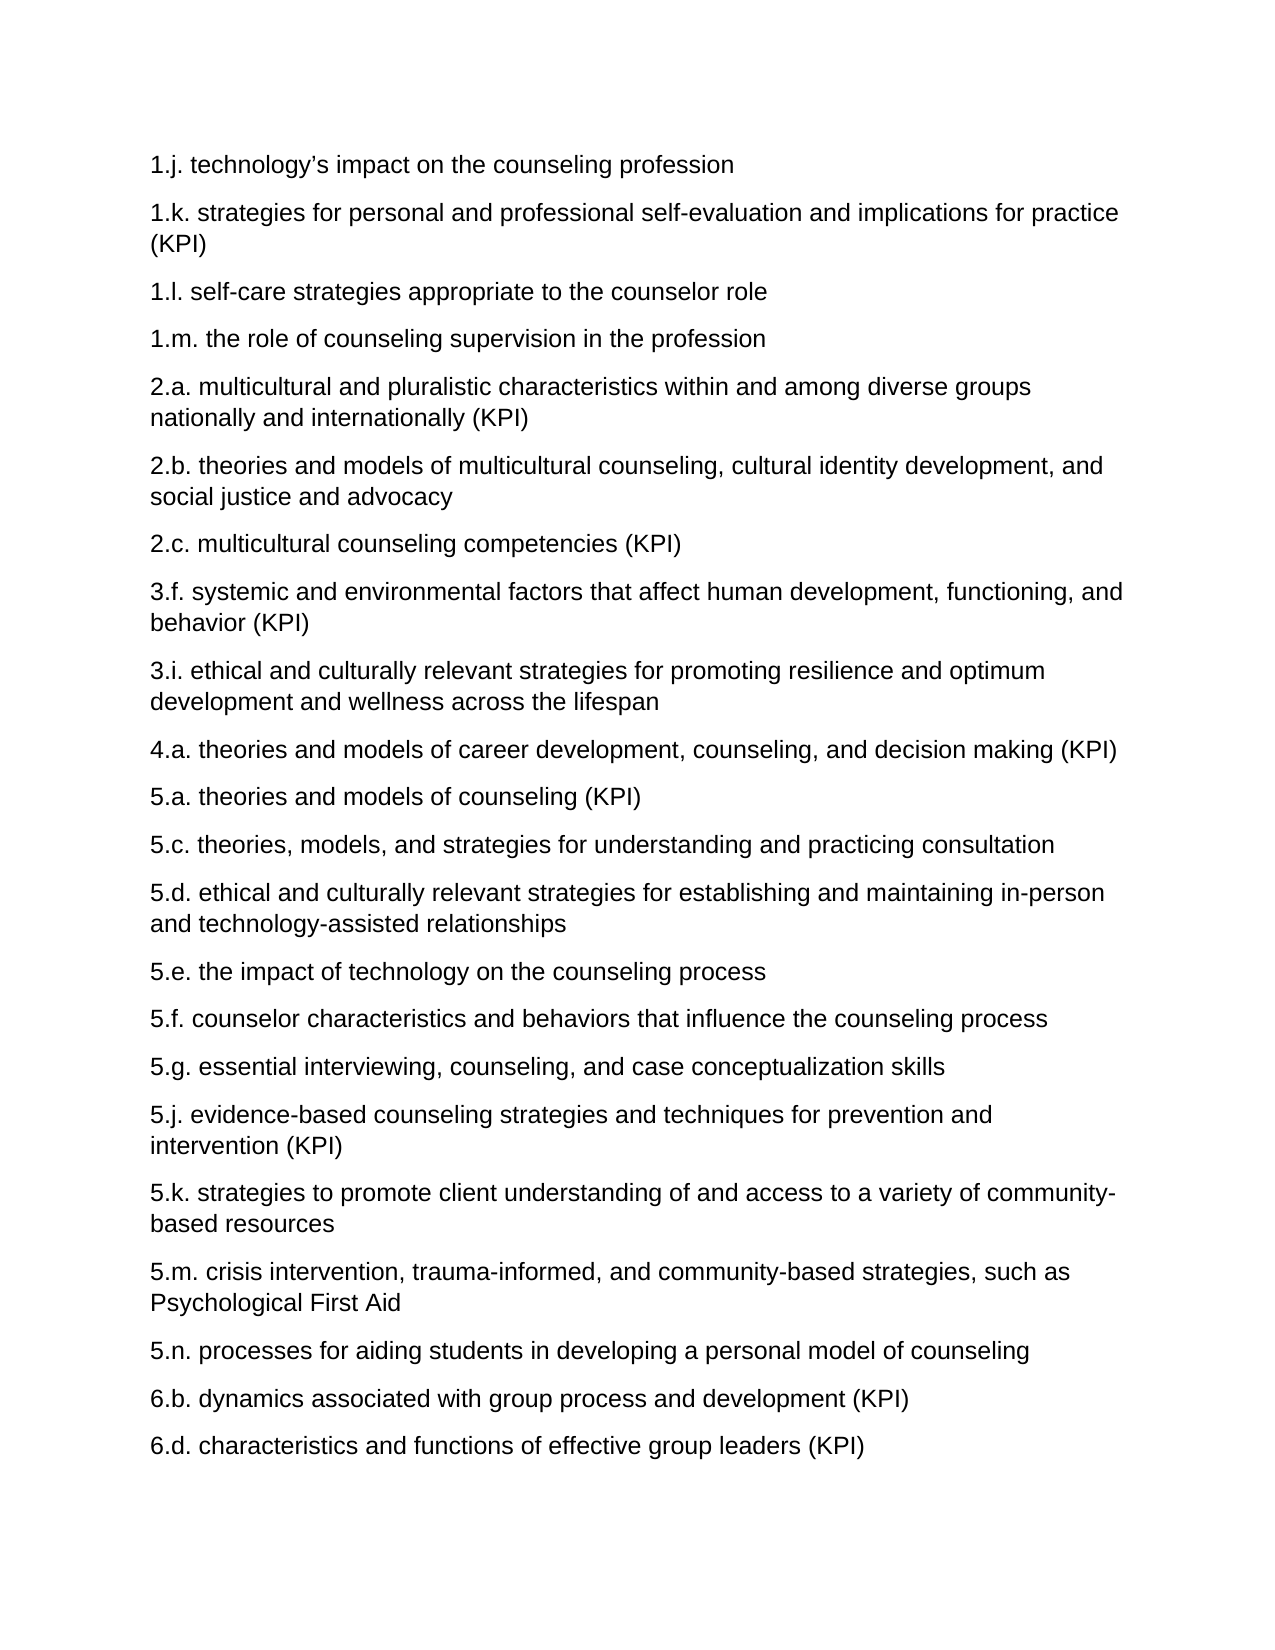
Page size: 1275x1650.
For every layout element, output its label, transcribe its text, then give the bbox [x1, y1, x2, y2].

text 2.b. theories and models of multicultural counseling, cultural identity development, and social justice and advocacy [150, 451, 1125, 510]
text 4.a. theories and models of career development, counseling, and decision making (KPI) [150, 734, 1125, 763]
text 5.f. counselor characteristics and behaviors that influence the counseling process [150, 1004, 1125, 1033]
text 1.m. the role of counseling supervision in the profession [150, 324, 1125, 353]
text 3.f. systemic and environmental factors that affect human development, functioning, and behavior (KPI) [150, 577, 1125, 637]
text 5.e. the impact of technology on the counseling process [150, 956, 1125, 985]
text 5.j. evidence-based counseling strategies and techniques for prevention and intervention (KPI) [150, 1099, 1125, 1159]
text 3.i. ethical and culturally relevant strategies for promoting resilience and optimum development and wellness across the lifespan [150, 656, 1125, 716]
text 5.n. processes for aiding students in developing a personal model of counseling [150, 1336, 1125, 1364]
text 1.l. self-care strategies appropriate to the counselor role [150, 276, 1125, 305]
text 5.d. ethical and culturally relevant strategies for establishing and maintaining in-person and technology-assisted relationships [150, 878, 1125, 937]
text 1.j. technology’s impact on the counseling profession [150, 150, 1125, 179]
text 6.d. characteristics and functions of effective group leaders (KPI) [150, 1431, 1125, 1460]
text 1.k. strategies for personal and professional self-evaluation and implications for practice (KPI) [150, 198, 1125, 257]
text 6.b. dynamics associated with group process and development (KPI) [150, 1383, 1125, 1412]
text 2.c. multicultural counseling competencies (KPI) [150, 529, 1125, 558]
text 5.c. theories, models, and strategies for understanding and practicing consultation [150, 830, 1125, 859]
text 5.a. theories and models of counseling (KPI) [150, 782, 1125, 811]
text 5.g. essential interviewing, counseling, and case conceptualization skills [150, 1052, 1125, 1081]
text 5.m. crisis intervention, trauma-informed, and community-based strategies, such as Psychological First Aid [150, 1257, 1125, 1317]
text 5.k. strategies to promote client understanding of and access to a variety of community-based resources [150, 1178, 1125, 1238]
text 2.a. multicultural and pluralistic characteristics within and among diverse groups nationally and internationally (KPI) [150, 372, 1125, 432]
